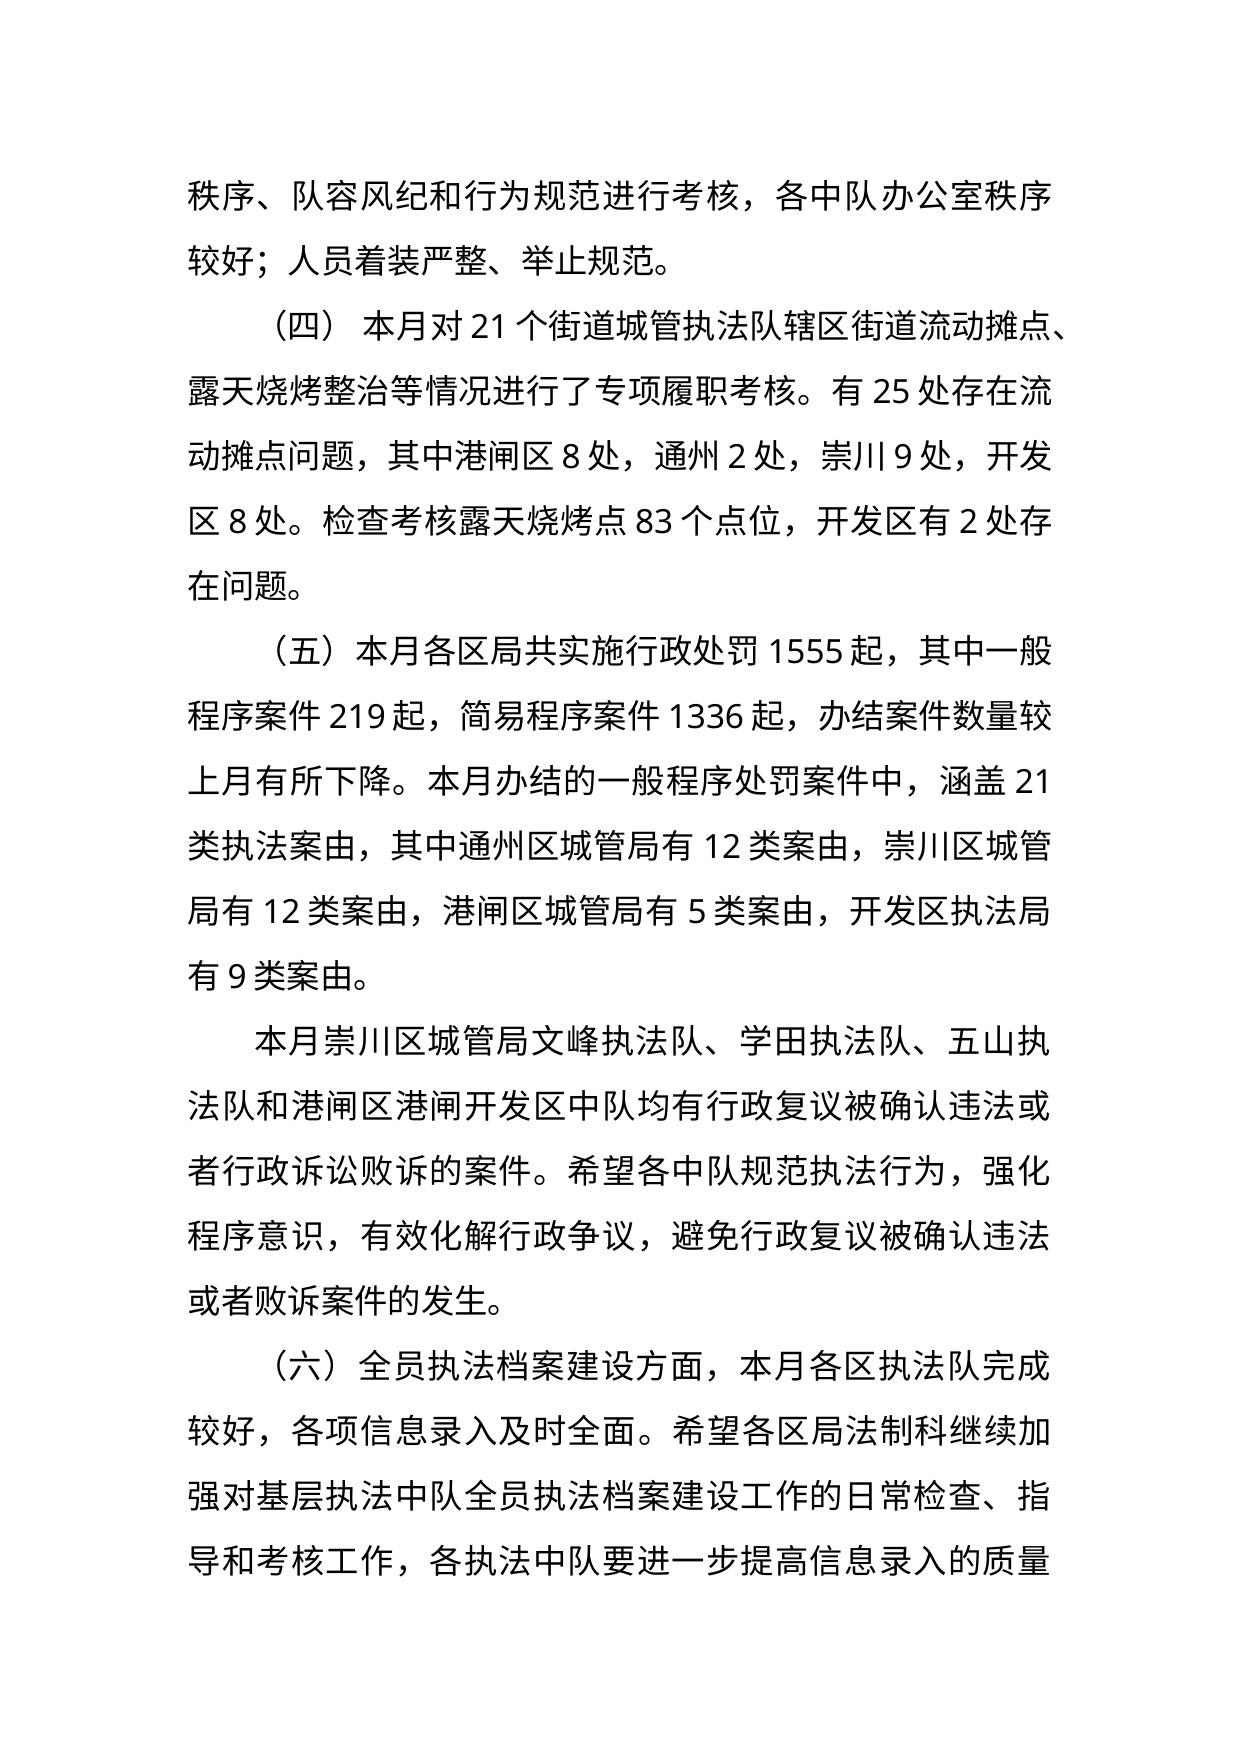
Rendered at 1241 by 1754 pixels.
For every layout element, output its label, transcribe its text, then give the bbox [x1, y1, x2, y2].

text （五）本月各区局共实施行政处罚1555起，其中一般程序案件219起，简易程序案件1336起，办结案件数量较上月有所下降。本月办结的一般程序处罚案件中，涵盖21类执法案由，其中通州区城管局有12类案由，崇川区城管局有12类案由，港闸区城管局有5类案由，开发区执法局有9类案由。 [187, 617, 1053, 1007]
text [187, 1332, 1053, 1592]
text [187, 162, 1053, 292]
text （四） 本月对21个街道城管执法队辖区街道流动摊点、露天烧烤整治等情况进行了专项履职考核。有25处存在流动摊点问题，其中港闸区8处，通州2处，崇川9处，开发区8处。检查考核露天烧烤点83个点位，开发区有2处存在问题。 [187, 292, 1053, 617]
text 本月崇川区城管局文峰执法队、学田执法队、五山执法队和港闸区港闸开发区中队均有行政复议被确认违法或者行政诉讼败诉的案件。希望各中队规范执法行为，强化程序意识，有效化解行政争议，避免行政复议被确认违法或者败诉案件的发生。 [187, 1007, 1053, 1332]
